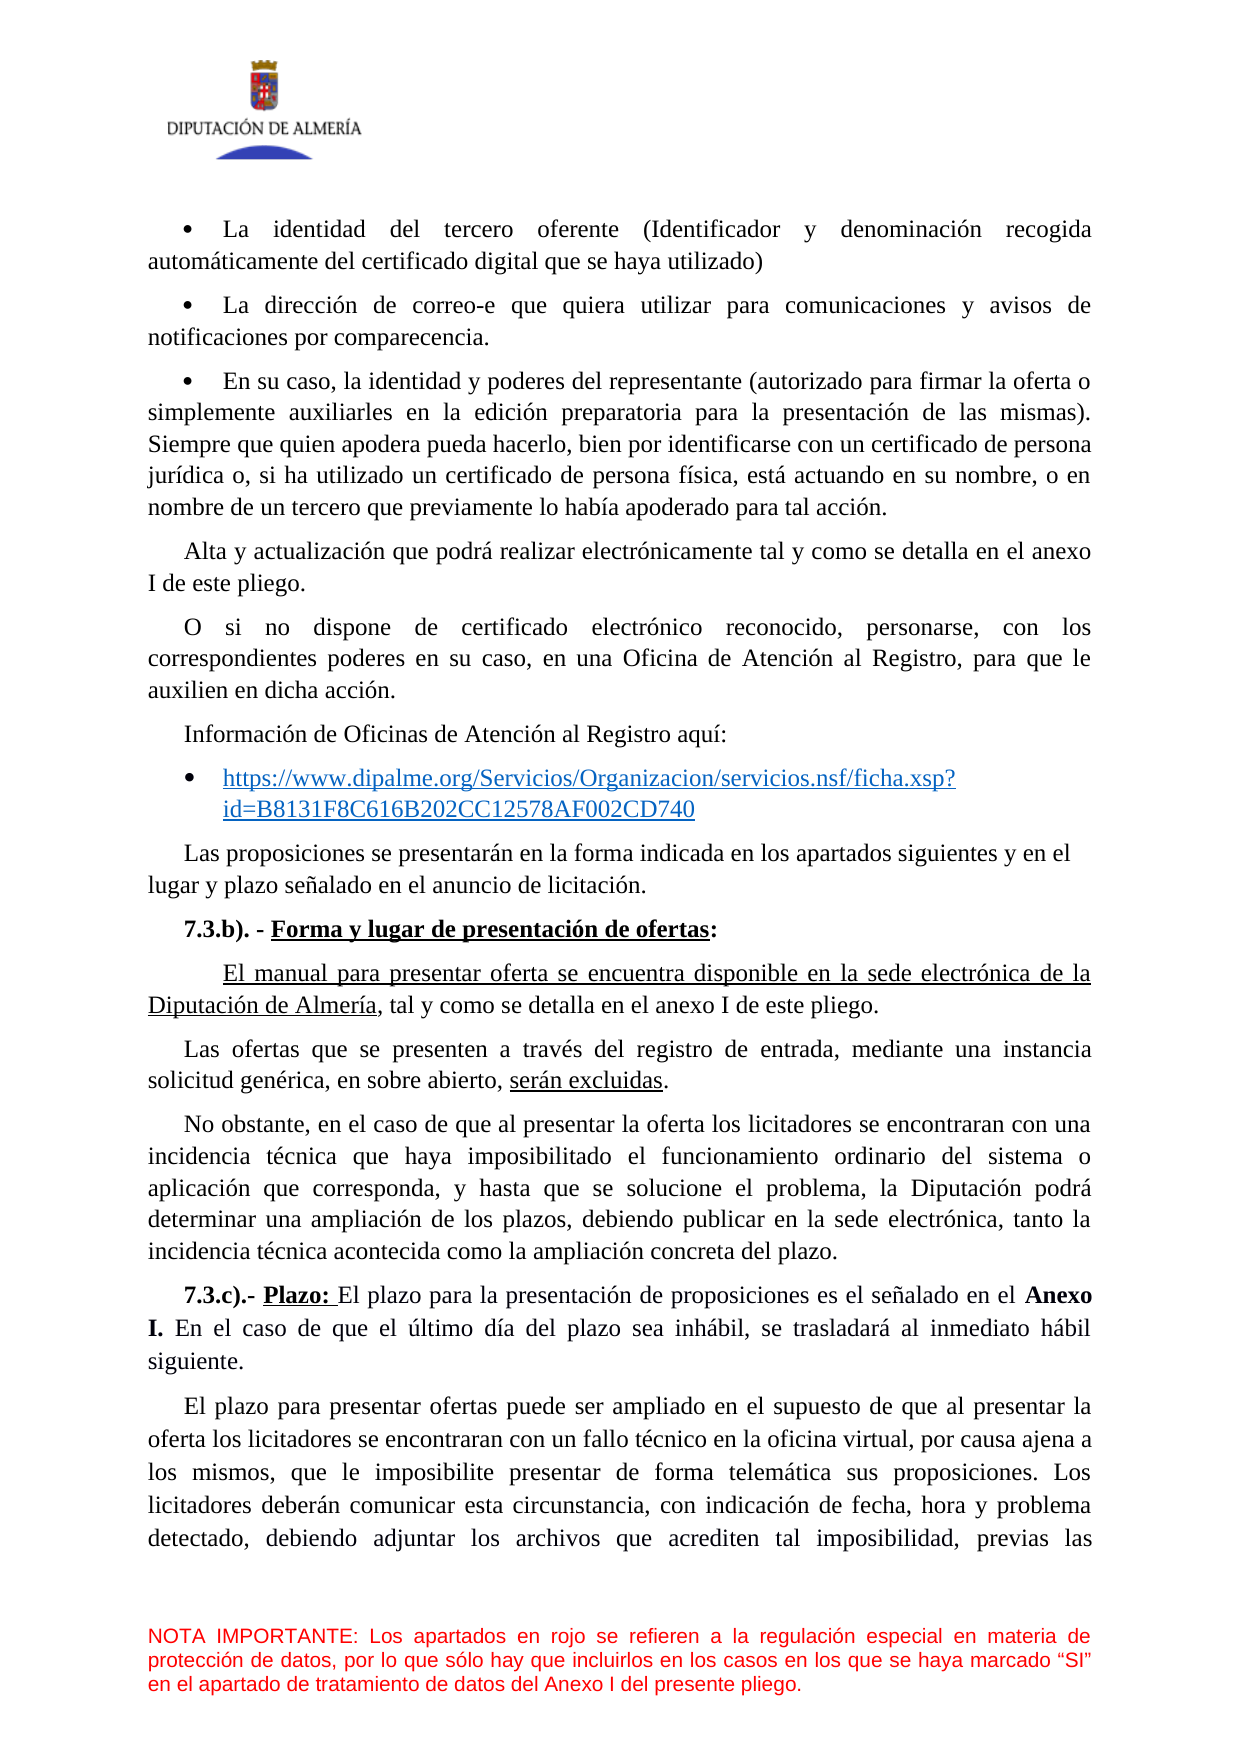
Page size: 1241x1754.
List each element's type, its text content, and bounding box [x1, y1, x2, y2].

list En su caso, la identidad y poderes del representante (autorizado para firmar la oferta o simplemente auxiliarles en la edición preparatoria para la presentación de las mismas). Siempre que quien apodera pueda hacerlo, bien por identificarse con un certificado de persona jurídica o, si ha utilizado un certificado de persona física, está actuando en su nombre, o en nombre de un tercero que previamente lo había apoderado para tal acción. [148, 366, 1092, 521]
text 7.3.b). - Forma y lugar de presentación de ofertas: [148, 914, 1092, 943]
list https://www.dipalme.org/Servicios/Organizacion/servicios.nsf/ficha.xsp?id=B8131F8C616B202CC12578AF002CD740 [185, 763, 1092, 823]
text Las proposiciones se presentarán en la forma indicada en los apartados siguientes y en el lugar y plazo señalado en el anuncio de licitación. [148, 838, 1092, 899]
text El manual para presentar oferta se encuentra disponible en la sede electrónica de la Diputación de Almería, tal y como se detalla en el anexo I de este pliego. [148, 958, 1092, 1018]
text 7.3.c).- Plazo: El plazo para la presentación de proposiciones es el señalado en el Anexo I. En el caso de que el último día del plazo sea inhábil, se trasladará al inmediato hábil siguiente. [148, 1280, 1092, 1374]
text No obstante, en el caso de que al presentar la oferta los licitadores se encontraran con una incidencia técnica que haya imposibilitado el funcionamiento ordinario del sistema o aplicación que corresponda, y hasta que se solucione el problema, la Diputación podrá determinar una ampliación de los plazos, debiendo publicar en la sede electrónica, tanto la incidencia técnica acontecida como la ampliación concreta del plazo. [148, 1109, 1092, 1264]
list La dirección de correo-e que quiera utilizar para comunicaciones y avisos de notificaciones por comparecencia. [148, 290, 1092, 350]
text O si no dispone de certificado electrónico reconocido, personarse, con los correspondientes poderes en su caso, en una Oficina de Atención al Registro, para que le auxilien en dicha acción. [148, 612, 1092, 703]
list La identidad del tercero oferente (Identificador y denominación recogida automáticamente del certificado digital que se haya utilizado) [148, 214, 1092, 275]
text Información de Oficinas de Atención al Registro aquí: [148, 719, 1092, 748]
text Alta y actualización que podrá realizar electrónicamente tal y como se detalla en el anexo I de este pliego. [148, 536, 1092, 596]
text Las ofertas que se presenten a través del registro de entrada, mediante una instancia solicitud genérica, en sobre abierto, serán excluidas. [148, 1034, 1092, 1094]
picture [167, 60, 363, 161]
